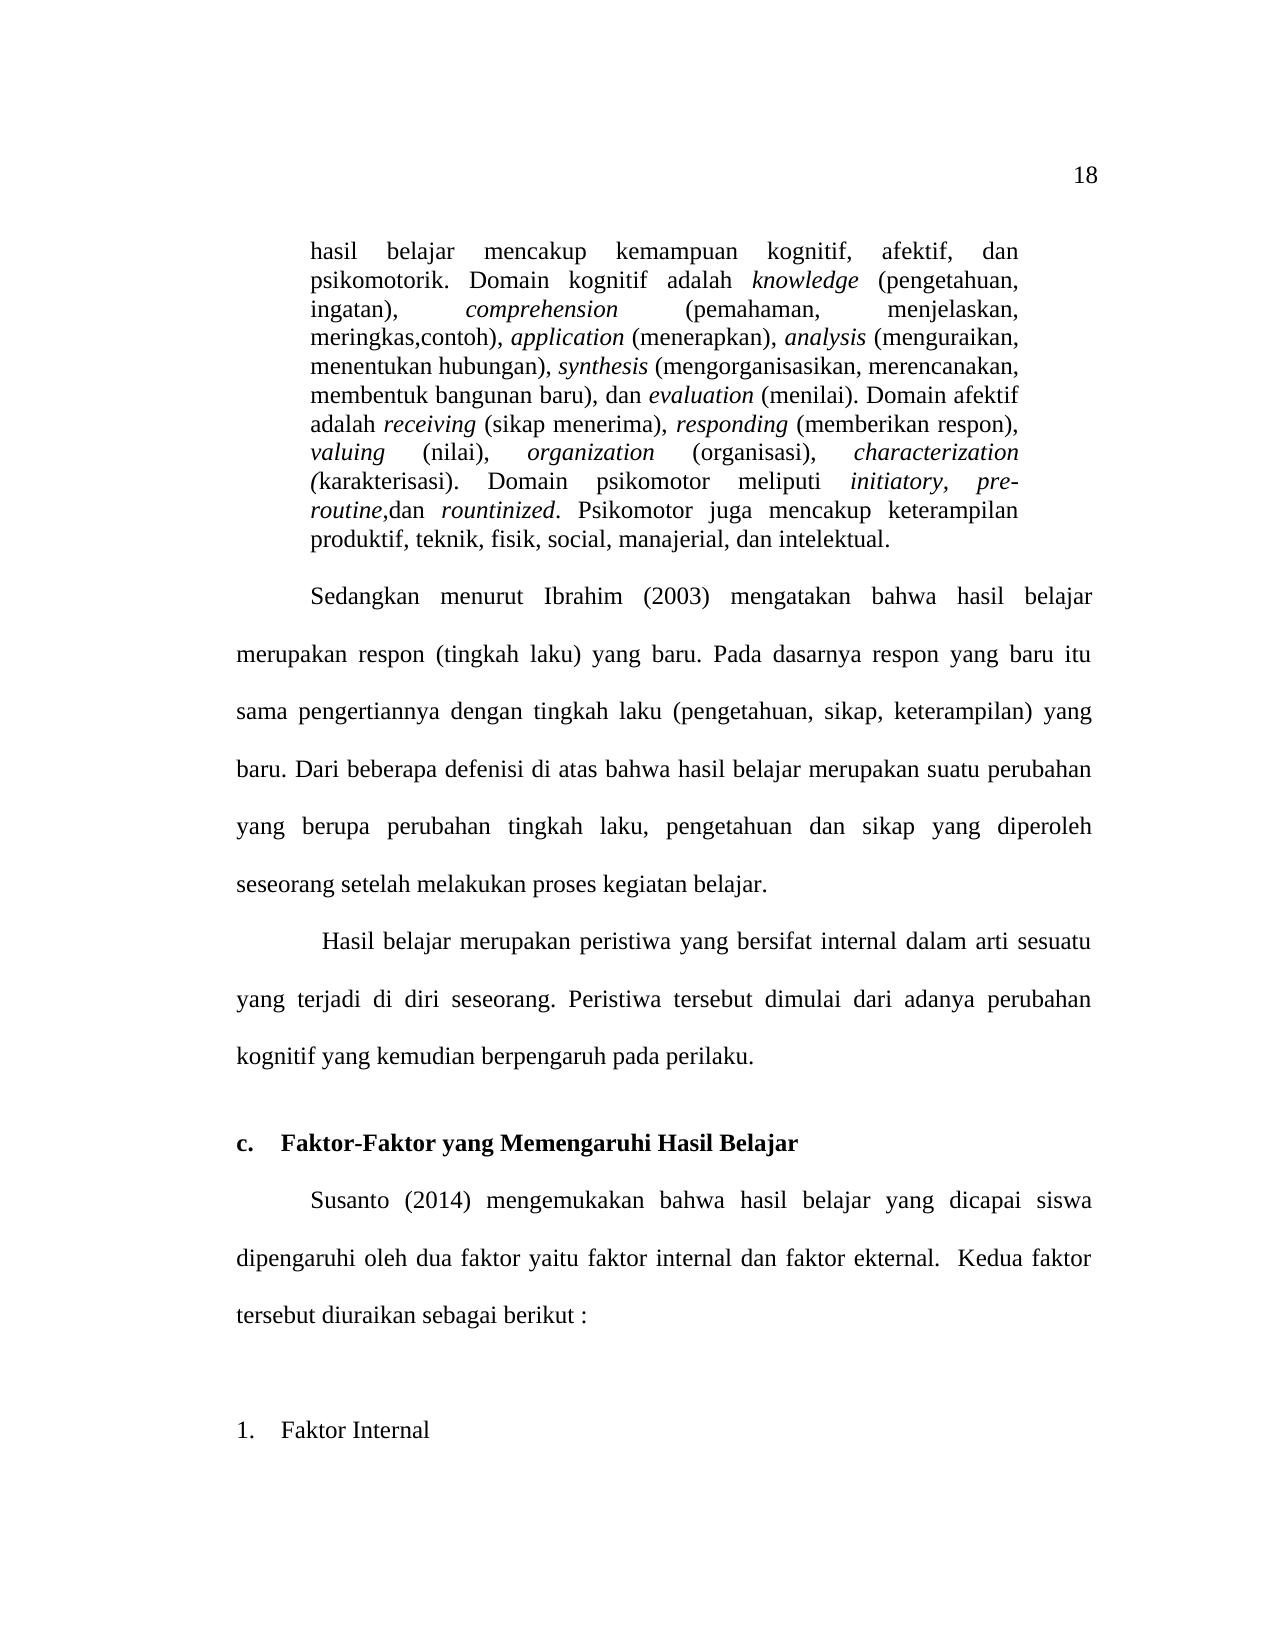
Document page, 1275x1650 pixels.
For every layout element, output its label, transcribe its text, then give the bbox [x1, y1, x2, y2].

list Faktor Internal [236, 1415, 1093, 1444]
text Hasil belajar merupakan peristiwa yang bersifat internal dalam arti sesuatu yang terjadi di diri seseorang. Peristiwa tersebut dimulai dari adanya perubahan kognitif yang kemudian berpengaruh pada perilaku. [236, 926, 1093, 1070]
text Sedangkan menurut Ibrahim (2003) mengatakan bahwa hasil belajar merupakan respon (tingkah laku) yang baru. Pada dasarnya respon yang baru itu sama pengertiannya dengan tingkah laku (pengetahuan, sikap, keterampilan) yang baru. Dari beberapa defenisi di atas bahwa hasil belajar merupakan suatu perubahan yang berupa perubahan tingkah laku, pengetahuan dan sikap yang diperoleh seseorang setelah melakukan proses kegiatan belajar. [236, 581, 1093, 897]
list Faktor-Faktor yang Memengaruhi Hasil Belajar [236, 1128, 1093, 1157]
text hasil belajar mencakup kemampuan kognitif, afektif, dan psikomotorik. Domain kognitif adalah knowledge (pengetahuan, ingatan), comprehension (pemahaman, menjelaskan, meringkas,contoh), application (menerapkan), analysis (menguraikan, menentukan hubungan), synthesis (mengorganisasikan, merencanakan, membentuk bangunan baru), dan evaluation (menilai). Domain afektif adalah receiving (sikap menerima), responding (memberikan respon), valuing (nilai), organization (organisasi), characterization (karakterisasi). Domain psikomotor meliputi initiatory, pre-routine,dan rountinized. Psikomotor juga mencakup keterampilan produktif, teknik, fisik, social, manajerial, dan intelektual. [310, 236, 1019, 552]
list Susanto (2014) mengemukakan bahwa hasil belajar yang dicapai siswa dipengaruhi oleh dua faktor yaitu faktor internal dan faktor ekternal. Kedua faktor tersebut diuraikan sebagai berikut : [236, 1185, 1093, 1329]
